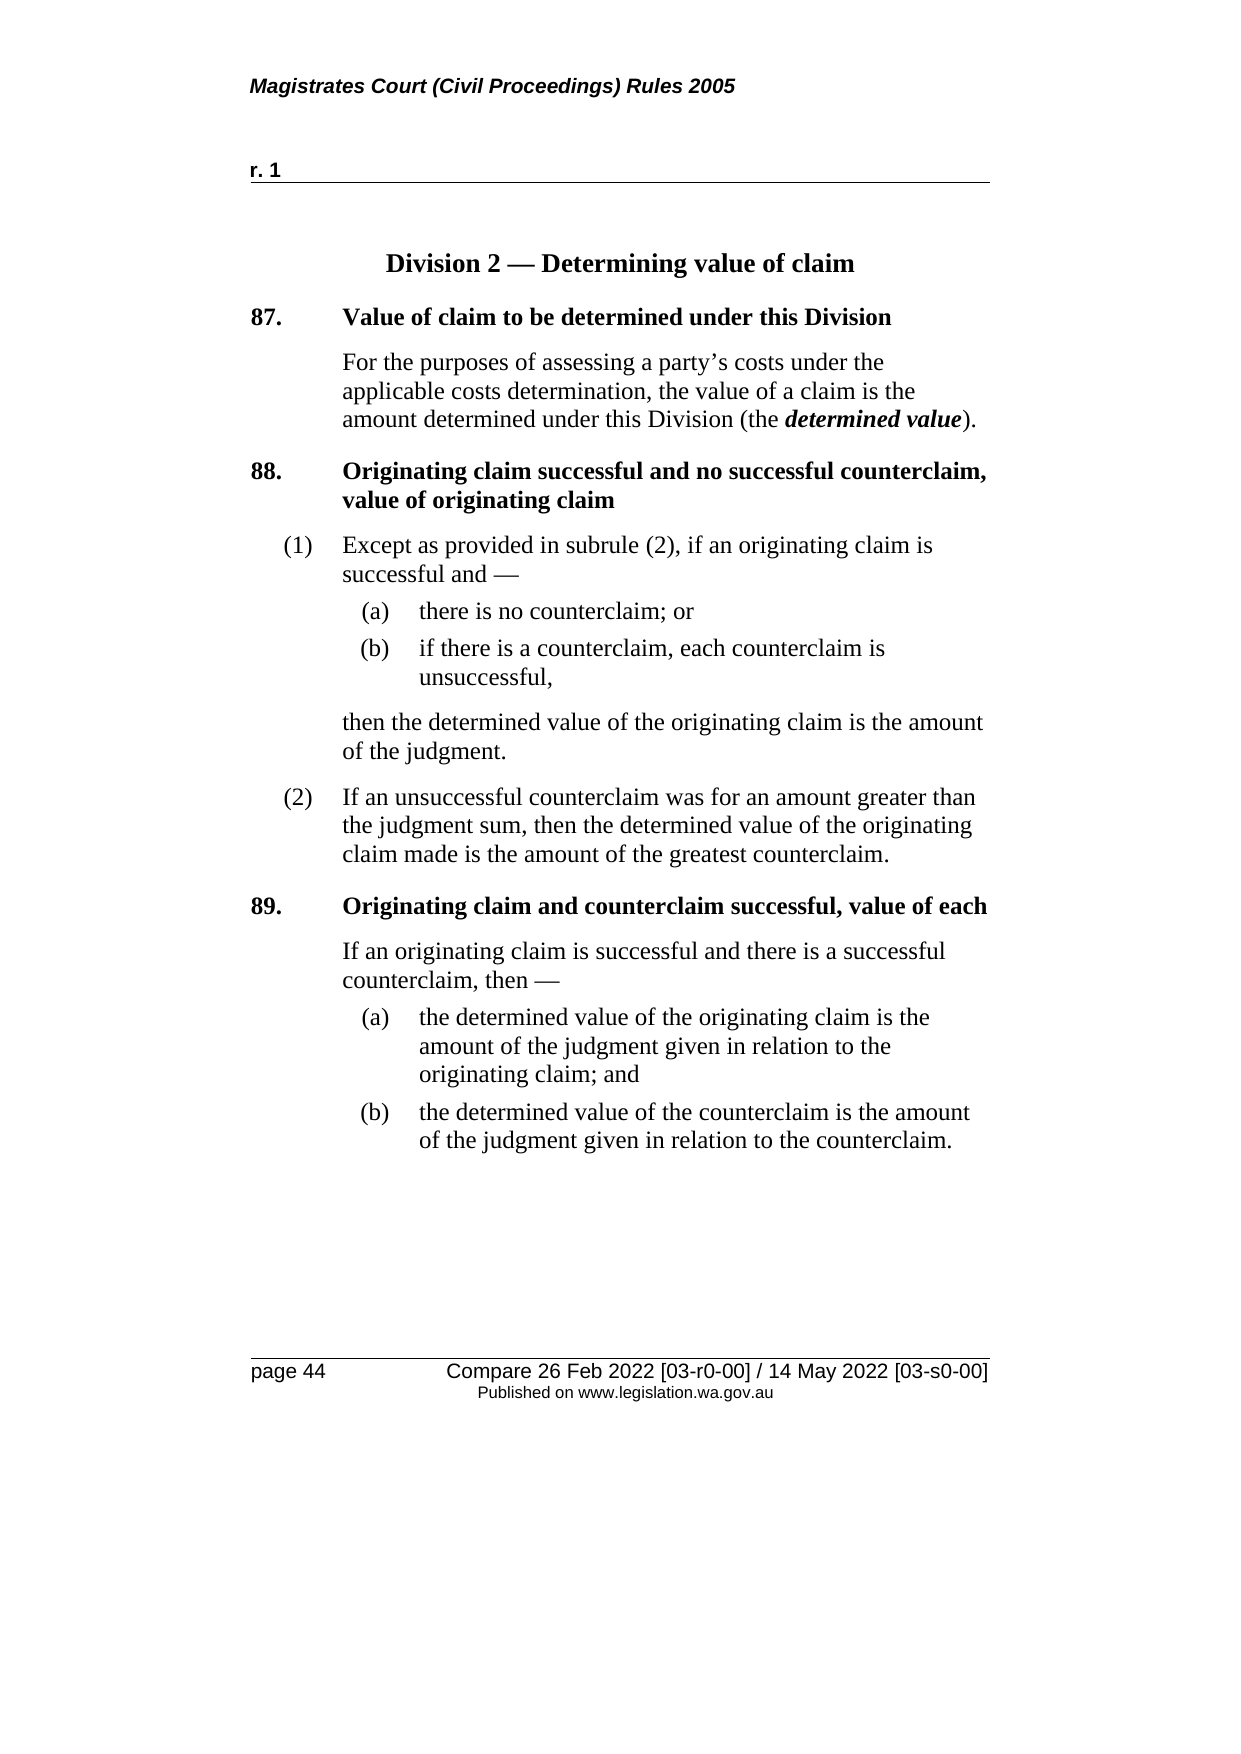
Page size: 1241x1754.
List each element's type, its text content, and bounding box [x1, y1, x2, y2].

subtitle 89. Originating claim and counterclaim successful, value of each [251, 891, 990, 919]
subtitle Division 2 — Determining value of claim [251, 247, 990, 279]
subtitle 87. Value of claim to be determined under this Division [251, 302, 990, 330]
text (a) there is no counterclaim; or [251, 596, 990, 625]
text (b) if there is a counterclaim, each counterclaim is unsuccessful, [251, 633, 990, 691]
text then the determined value of the originating claim is the amount of the judgment. [251, 707, 990, 765]
text If an originating claim is successful and there is a successful counterclaim, then — [251, 936, 990, 994]
text For the purposes of assessing a party’s costs under the applicable costs determination, the value of a claim is the amount determined under this Division (the determined value). [251, 347, 990, 433]
text (1) Except as provided in subrule (2), if an originating claim is successful and — [251, 530, 990, 588]
text (a) the determined value of the originating claim is the amount of the judgment given in relation to the originating claim; and [251, 1002, 990, 1088]
subtitle 88. Originating claim successful and no successful counterclaim, value of originating claim [251, 456, 990, 514]
text (b) the determined value of the counterclaim is the amount of the judgment given in relation to the counterclaim. [251, 1097, 990, 1154]
text (2) If an unsuccessful counterclaim was for an amount greater than the judgment sum, then the determined value of the originating claim made is the amount of the greatest counterclaim. [251, 782, 990, 868]
